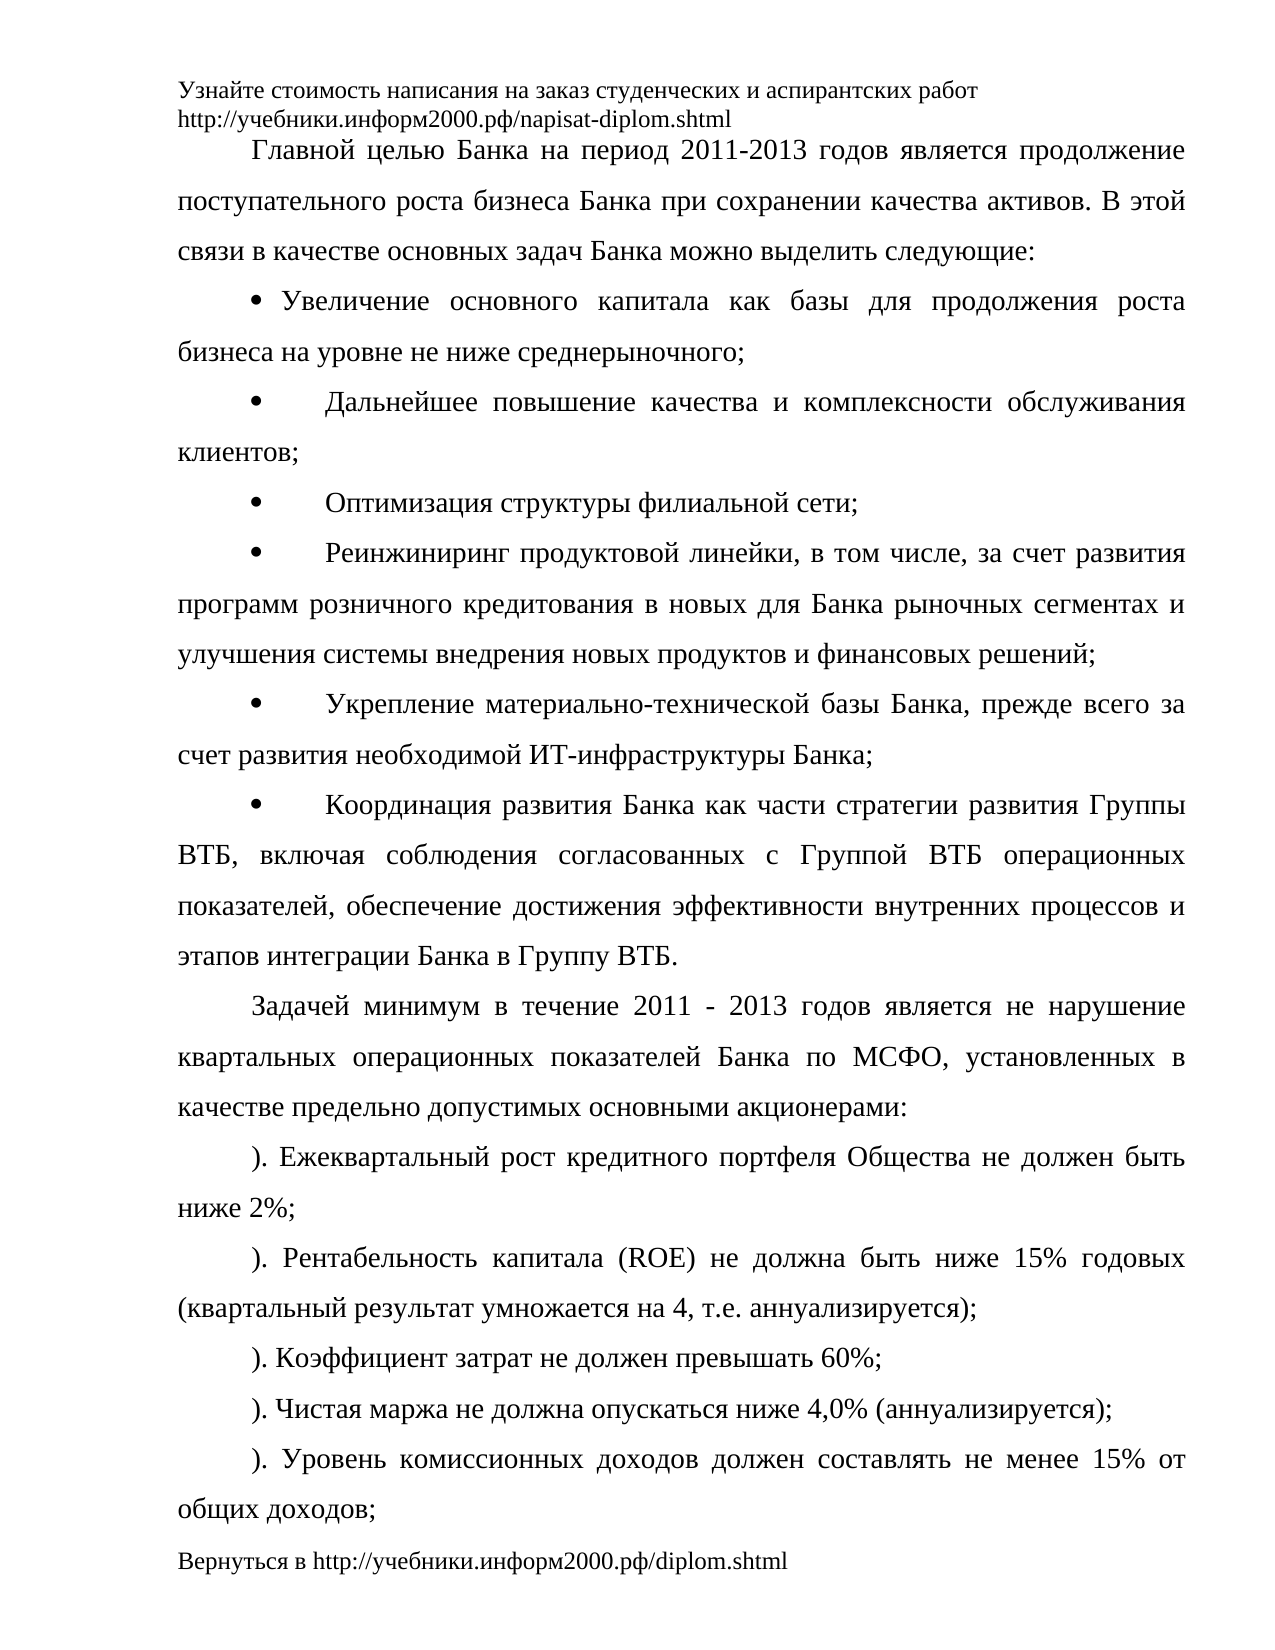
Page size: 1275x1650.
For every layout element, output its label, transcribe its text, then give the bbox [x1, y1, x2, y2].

text Главной целью Банка на период 2011-2013 годов является продолжение поступательного роста бизнеса Банка при сохранении качества активов. В этой связи в качестве основных задач Банка можно выделить следующие: [177, 132, 1186, 267]
text ). Уровень комиссионных доходов должен составлять не менее 15% от общих доходов; [177, 1441, 1186, 1525]
text ). Коэффициент затрат не должен превышать 60%; [177, 1341, 1186, 1374]
text  Увеличение основного капитала как базы для продолжения роста бизнеса на уровне не ниже среднерыночного; [177, 283, 1186, 367]
text  Дальнейшее повышение качества и комплексности обслуживания клиентов; [177, 384, 1186, 468]
text ). Чистая маржа не должна опускаться ниже 4,0% (аннуализируется); [177, 1391, 1186, 1424]
text Задачей минимум в течение 2011 - 2013 годов является не нарушение квартальных операционных показателей Банка по МСФО, установленных в качестве предельно допустимых основными акционерами: [177, 988, 1186, 1123]
text ). Ежеквартальный рост кредитного портфеля Общества не должен быть ниже 2%; [177, 1139, 1186, 1223]
text  Оптимизация структуры филиальной сети; [177, 485, 1186, 518]
text  Укрепление материально-технической базы Банка, прежде всего за счет развития необходимой ИТ-инфраструктуры Банка; [177, 686, 1186, 770]
text  Реинжиниринг продуктовой линейки, в том числе, за счет развития программ розничного кредитования в новых для Банка рыночных сегментах и улучшения системы внедрения новых продуктов и финансовых решений; [177, 535, 1186, 669]
text ). Рентабельность капитала (ROE) не должна быть ниже 15% годовых (квартальный результат умножается на 4, т.е. аннуализируется); [177, 1240, 1186, 1324]
text  Координация развития Банка как части стратегии развития Группы ВТБ, включая соблюдения согласованных с Группой ВТБ операционных показателей, обеспечение достижения эффективности внутренних процессов и этапов интеграции Банка в Группу ВТБ. [177, 787, 1186, 972]
